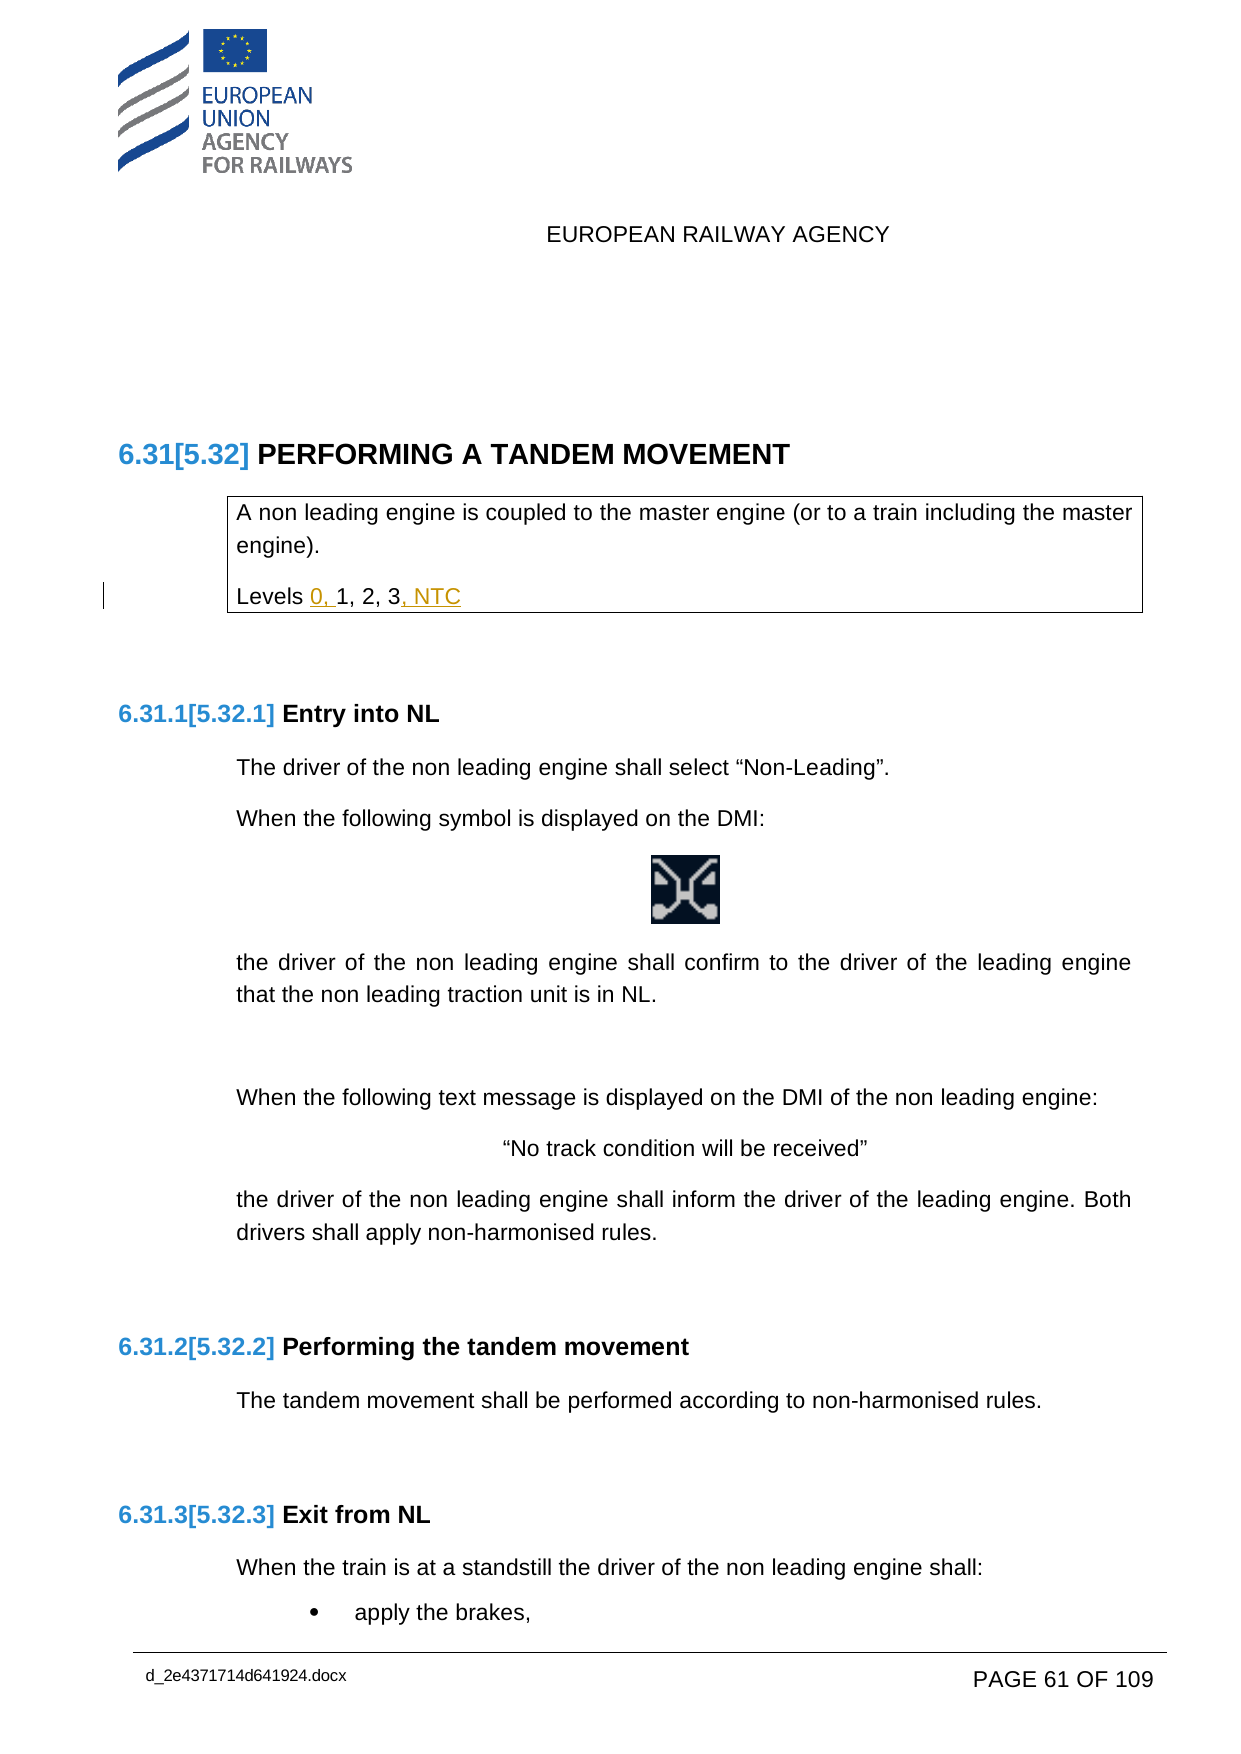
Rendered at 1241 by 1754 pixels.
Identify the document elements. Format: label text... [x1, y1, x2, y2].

subtitle The tandem movement shall be performed according to non-harmonised rules. [236, 1386, 1134, 1413]
subtitle the driver of the non leading engine shall inform the driver of the leading engine. Both drivers shall apply non-harmonised rules. [236, 1186, 1134, 1245]
subtitle Exit from NL [118, 1500, 1134, 1529]
subtitle Levels 1, 2, 3 [228, 579, 1142, 612]
picture [118, 29, 352, 209]
subtitle The driver of the non leading engine shall select “Non-Leading”. [236, 753, 1134, 780]
subtitle the driver of the non leading engine shall confirm to the driver of the leading engine that the non leading traction unit is in NL. [236, 948, 1134, 1008]
subtitle A non leading engine is coupled to the master engine (or to a train including the master engine). [228, 497, 1142, 558]
subtitle When the following symbol is displayed on the DMI: [236, 804, 1134, 832]
subtitle PERFORMING A TANDEM MOVEMENT [118, 437, 1134, 471]
subtitle When the train is at a standstill the driver of the non leading engine shall: [236, 1554, 1134, 1581]
subtitle “No track condition will be received” [236, 1134, 1134, 1161]
picture [651, 855, 720, 924]
subtitle Entry into NL [118, 699, 1134, 728]
subtitle apply the brakes, [310, 1599, 1134, 1626]
subtitle Performing the tandem movement [118, 1332, 1134, 1361]
subtitle When the following text message is displayed on the DMI of the non leading engine: [236, 1083, 1134, 1110]
